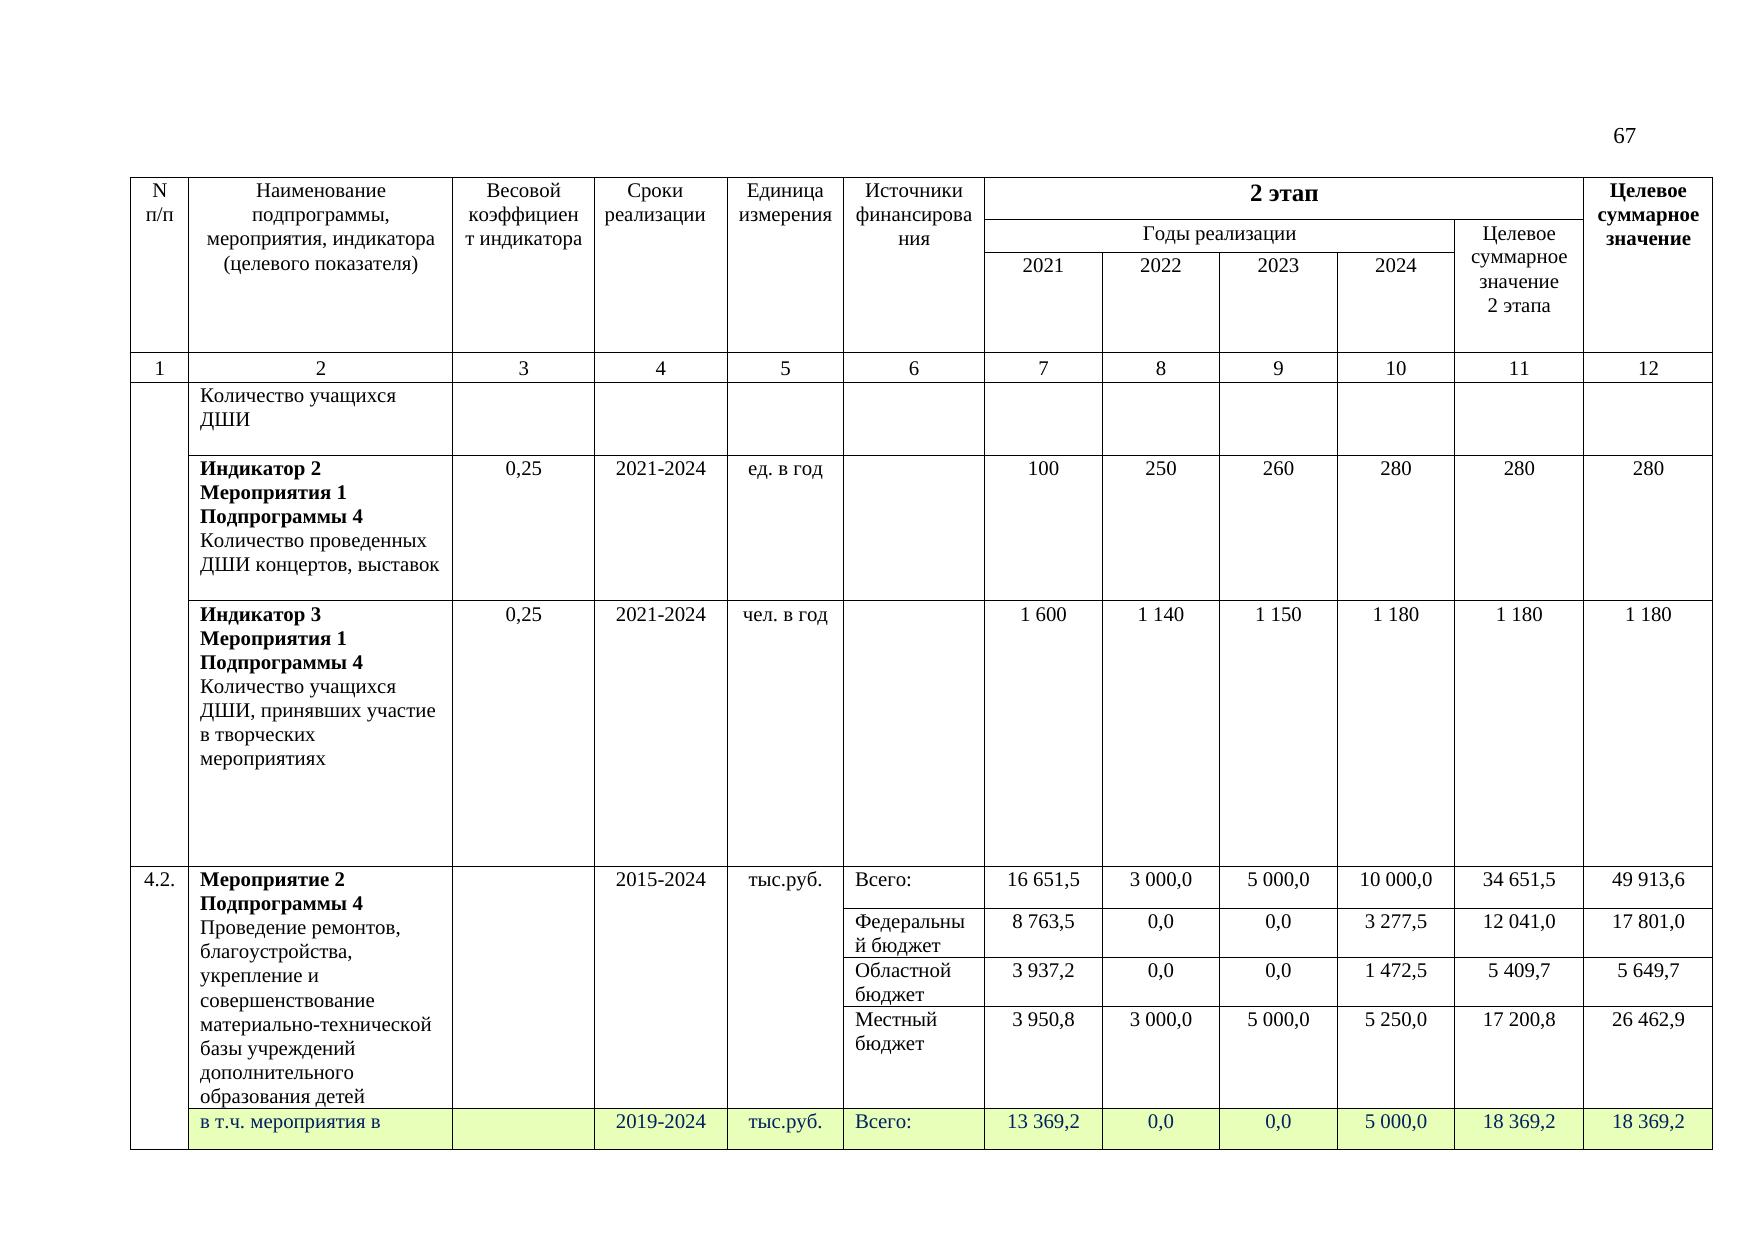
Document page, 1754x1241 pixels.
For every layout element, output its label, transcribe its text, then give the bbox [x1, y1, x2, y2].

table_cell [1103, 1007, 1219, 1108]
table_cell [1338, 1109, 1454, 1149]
table_cell 2 [189, 353, 452, 382]
table_cell 2024 [1338, 253, 1454, 352]
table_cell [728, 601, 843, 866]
table_cell 8 [1103, 353, 1219, 382]
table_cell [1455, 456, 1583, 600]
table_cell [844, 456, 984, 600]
table_header 2 этап [985, 178, 1583, 219]
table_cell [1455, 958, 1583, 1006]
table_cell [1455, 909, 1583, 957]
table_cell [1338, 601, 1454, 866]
table_cell 3 [453, 353, 594, 382]
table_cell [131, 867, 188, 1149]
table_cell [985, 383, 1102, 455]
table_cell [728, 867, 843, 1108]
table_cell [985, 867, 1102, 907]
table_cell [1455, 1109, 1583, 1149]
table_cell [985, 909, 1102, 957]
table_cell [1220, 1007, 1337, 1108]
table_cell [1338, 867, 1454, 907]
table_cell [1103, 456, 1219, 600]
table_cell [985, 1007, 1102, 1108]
table_cell 4 [595, 353, 727, 382]
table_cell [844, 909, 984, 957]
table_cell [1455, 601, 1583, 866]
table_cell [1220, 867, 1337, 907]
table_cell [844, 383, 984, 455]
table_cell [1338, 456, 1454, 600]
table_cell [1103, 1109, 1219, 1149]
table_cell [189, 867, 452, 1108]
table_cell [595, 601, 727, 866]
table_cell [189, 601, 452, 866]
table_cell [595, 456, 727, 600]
table_header Источники финансирования [844, 178, 984, 352]
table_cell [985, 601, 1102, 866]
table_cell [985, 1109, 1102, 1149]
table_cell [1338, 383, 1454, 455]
table_cell 11 [1455, 353, 1583, 382]
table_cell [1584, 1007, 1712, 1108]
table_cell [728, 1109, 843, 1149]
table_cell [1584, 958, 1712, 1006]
table_cell 2021 [985, 253, 1102, 352]
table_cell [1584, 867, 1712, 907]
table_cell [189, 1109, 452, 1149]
table_header Сроки реализации [595, 178, 727, 352]
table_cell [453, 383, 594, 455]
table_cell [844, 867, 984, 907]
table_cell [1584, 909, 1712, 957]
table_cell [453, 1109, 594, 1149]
table_cell 1 [131, 353, 188, 382]
table_header N п/п [131, 178, 188, 352]
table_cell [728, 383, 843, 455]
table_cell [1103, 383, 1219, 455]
table_cell 2022 [1103, 253, 1219, 352]
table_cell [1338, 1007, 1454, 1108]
table_header Целевое суммарное значение [1584, 178, 1712, 352]
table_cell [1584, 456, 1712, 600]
table_cell 7 [985, 353, 1102, 382]
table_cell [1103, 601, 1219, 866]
table_cell Годы реализации [985, 220, 1454, 252]
table_cell 2023 [1220, 253, 1337, 352]
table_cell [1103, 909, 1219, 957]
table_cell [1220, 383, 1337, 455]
table_cell 12 [1584, 353, 1712, 382]
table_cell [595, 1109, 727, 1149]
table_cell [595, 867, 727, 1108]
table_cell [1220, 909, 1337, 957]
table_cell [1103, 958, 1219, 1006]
table_cell 5 [728, 353, 843, 382]
table_cell Целевое суммарное значение 2 этапа [1455, 220, 1583, 352]
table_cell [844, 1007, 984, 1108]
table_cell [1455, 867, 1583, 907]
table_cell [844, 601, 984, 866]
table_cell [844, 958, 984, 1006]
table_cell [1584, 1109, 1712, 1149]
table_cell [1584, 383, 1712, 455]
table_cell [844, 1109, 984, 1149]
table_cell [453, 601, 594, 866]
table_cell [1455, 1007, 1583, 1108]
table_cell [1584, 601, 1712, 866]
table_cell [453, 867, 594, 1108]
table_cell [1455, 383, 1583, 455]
table_cell 9 [1220, 353, 1337, 382]
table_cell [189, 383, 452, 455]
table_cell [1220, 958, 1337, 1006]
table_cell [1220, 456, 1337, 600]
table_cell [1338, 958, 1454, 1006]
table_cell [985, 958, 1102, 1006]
table_header Весовой коэффициент индикатора [453, 178, 594, 352]
table_header Единица измерения [728, 178, 843, 352]
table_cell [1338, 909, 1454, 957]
table_cell 6 [844, 353, 984, 382]
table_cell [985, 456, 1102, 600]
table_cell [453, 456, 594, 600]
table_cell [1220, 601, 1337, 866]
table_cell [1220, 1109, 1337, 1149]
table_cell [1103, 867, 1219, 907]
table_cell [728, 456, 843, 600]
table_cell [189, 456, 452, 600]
table_cell 10 [1338, 353, 1454, 382]
table_header Наименование подпрограммы, мероприятия, индикатора (целевого показателя) [189, 178, 452, 352]
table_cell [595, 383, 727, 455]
